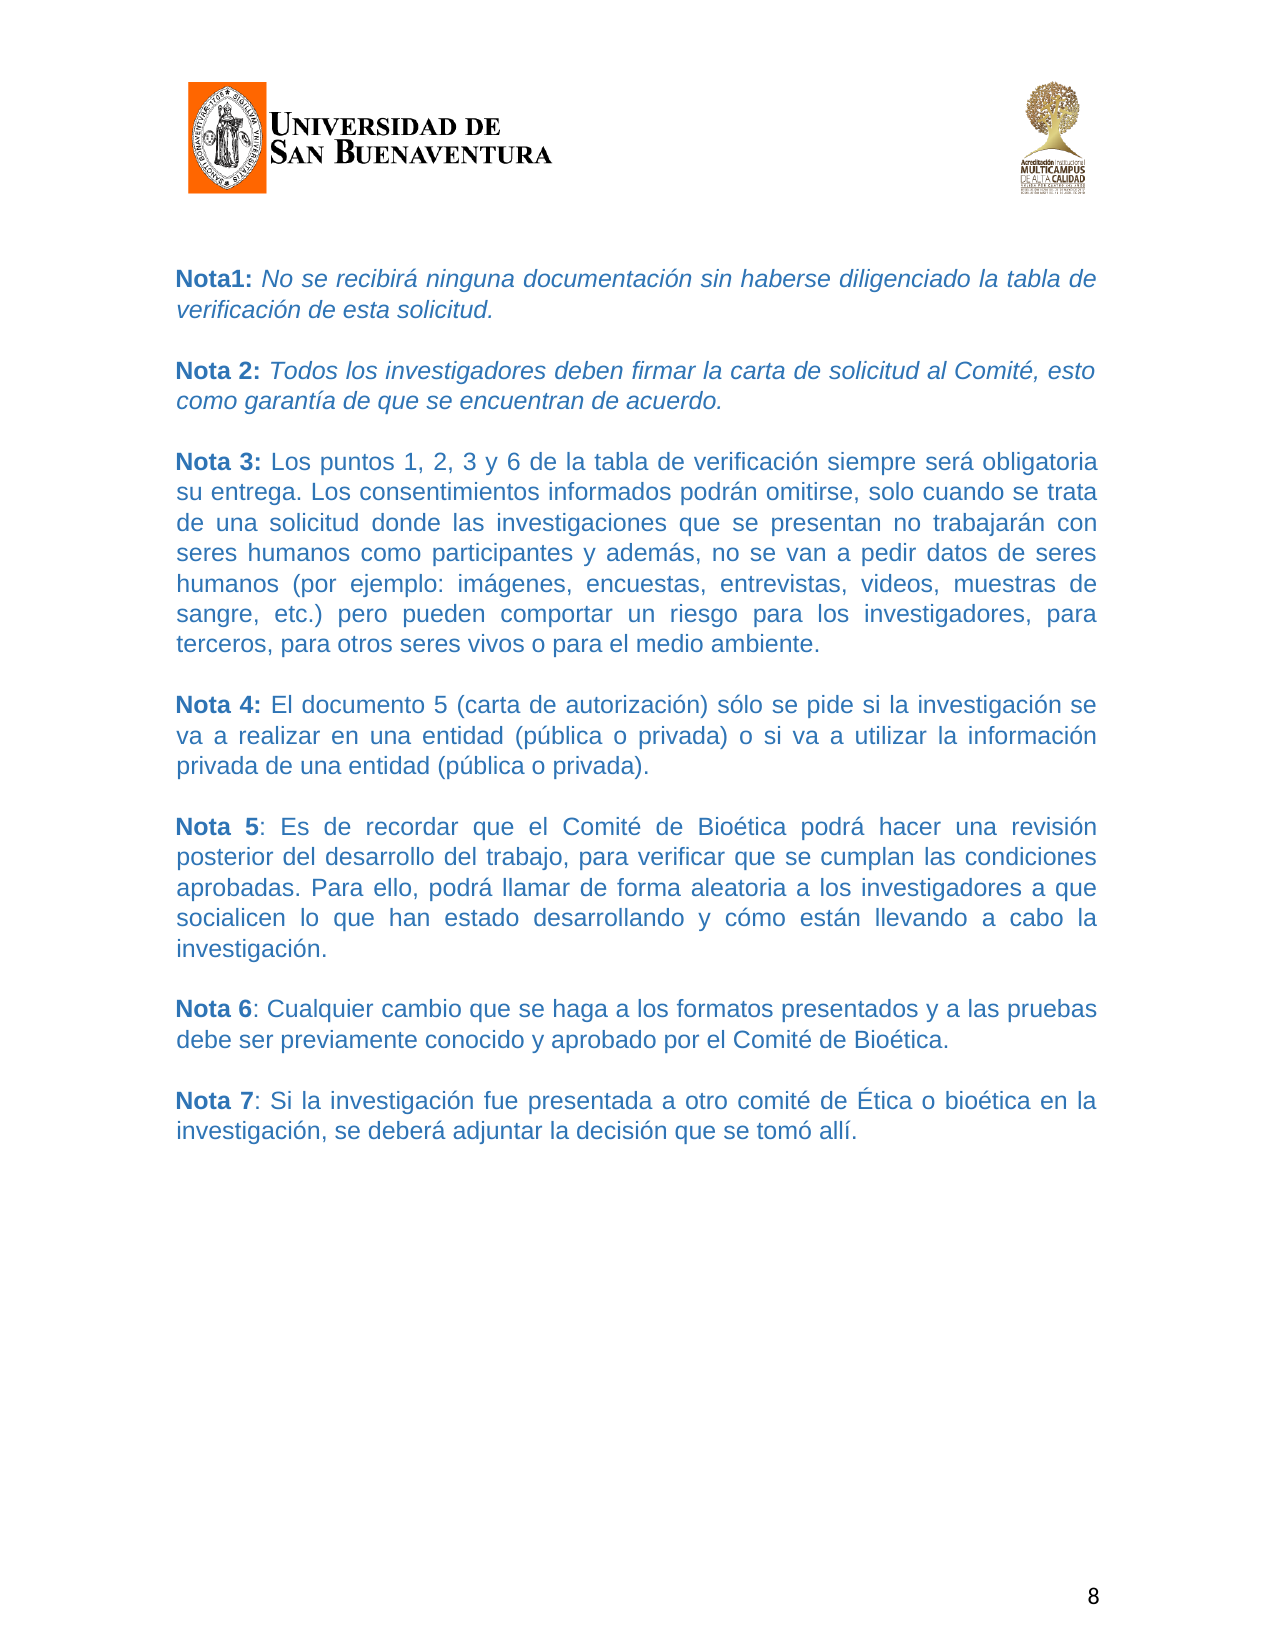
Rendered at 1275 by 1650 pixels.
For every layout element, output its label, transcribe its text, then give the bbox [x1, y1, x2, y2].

text Nota 2: Todos los investigadores deben firmar la carta de solicitud al Comité, esto como garantía de que se encuentran de acuerdo. [175, 356, 1099, 415]
text Nota 7: Si la investigación fue presentada a otro comité de Ética o bioética en la investigación, se deberá adjuntar la decisión que se tomó allí. [175, 1086, 1099, 1145]
text Nota 4: El documento 5 (carta de autorización) sólo se pide si la investigación se va a realizar en una entidad (pública o privada) o si va a utilizar la información privada de una entidad (pública o privada). [175, 690, 1099, 780]
text Nota 5: Es de recordar que el Comité de Bioética podrá hacer una revisión posterior del desarrollo del trabajo, para verificar que se cumplan las condiciones aprobadas. Para ello, podrá llamar de forma aleatoria a los investigadores a que socialicen lo que han estado desarrollando y cómo están llevando a cabo la investigación. [175, 812, 1099, 962]
picture [991, 75, 1098, 206]
text Nota1: No se recibirá ninguna documentación sin haberse diligenciado la tabla de verificación de esta solicitud. [175, 264, 1100, 324]
picture [176, 75, 588, 206]
text Nota 3: Los puntos 1, 2, 3 y 6 de la tabla de verificación siempre será obligatoria su entrega. Los consentimientos informados podrán omitirse, solo cuando se trata de una solicitud donde las investigaciones que se presentan no trabajarán con seres humanos como participantes y además, no se van a pedir datos de seres humanos (por ejemplo: imágenes, encuestas, entrevistas, videos, muestras de sangre, etc.) pero pueden comportar un riesgo para los investigadores, para terceros, para otros seres vivos o para el medio ambiente. [175, 447, 1099, 658]
text Nota 6: Cualquier cambio que se haga a los formatos presentados y a las pruebas debe ser previamente conocido y aprobado por el Comité de Bioética. [175, 994, 1099, 1054]
